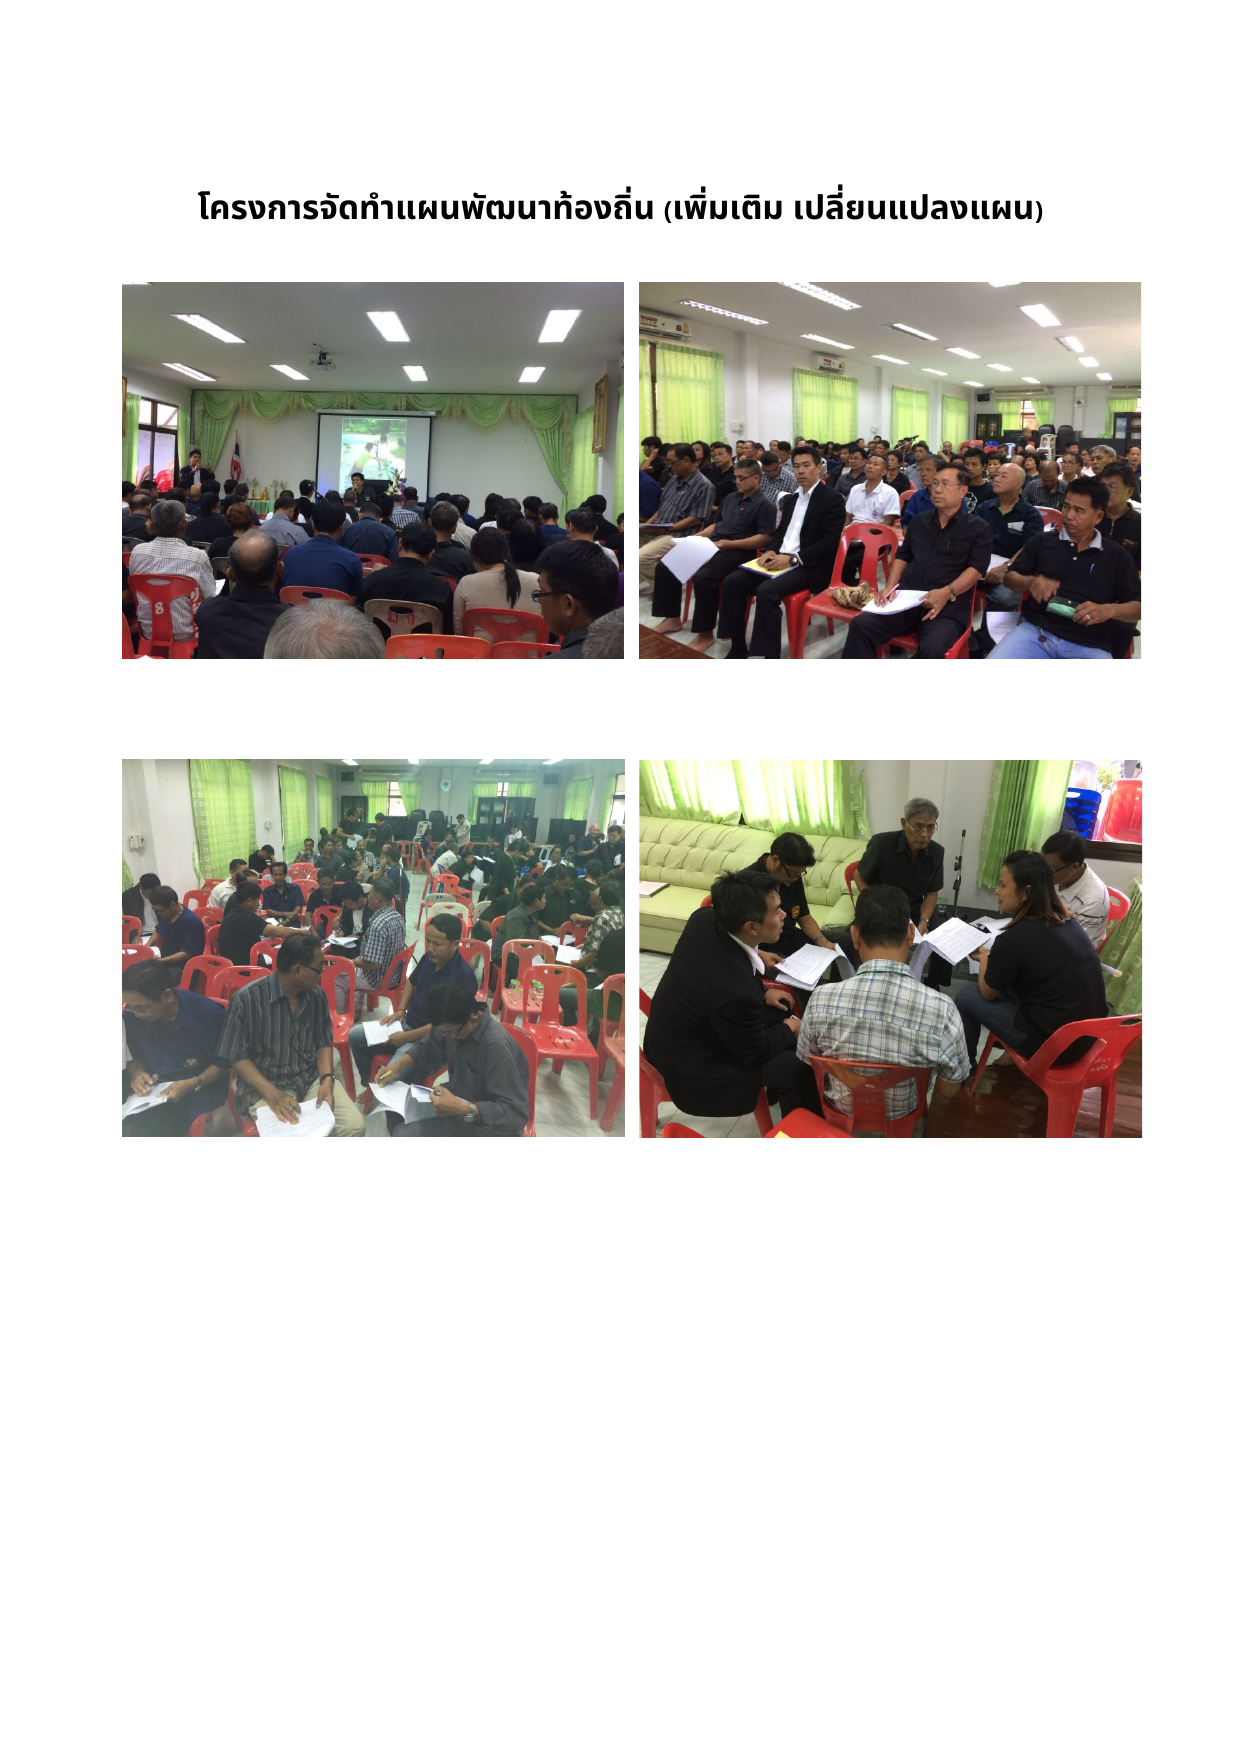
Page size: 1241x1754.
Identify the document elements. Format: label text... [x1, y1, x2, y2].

picture [122, 759, 625, 1137]
picture [639, 282, 1142, 659]
picture [639, 760, 1143, 1138]
text โครงการจัดทำแผนพัฒนาท้องถิ่น (เพิ่มเติม เปลี่ยนแปลงแผน) [150, 184, 1090, 234]
picture [122, 282, 624, 659]
